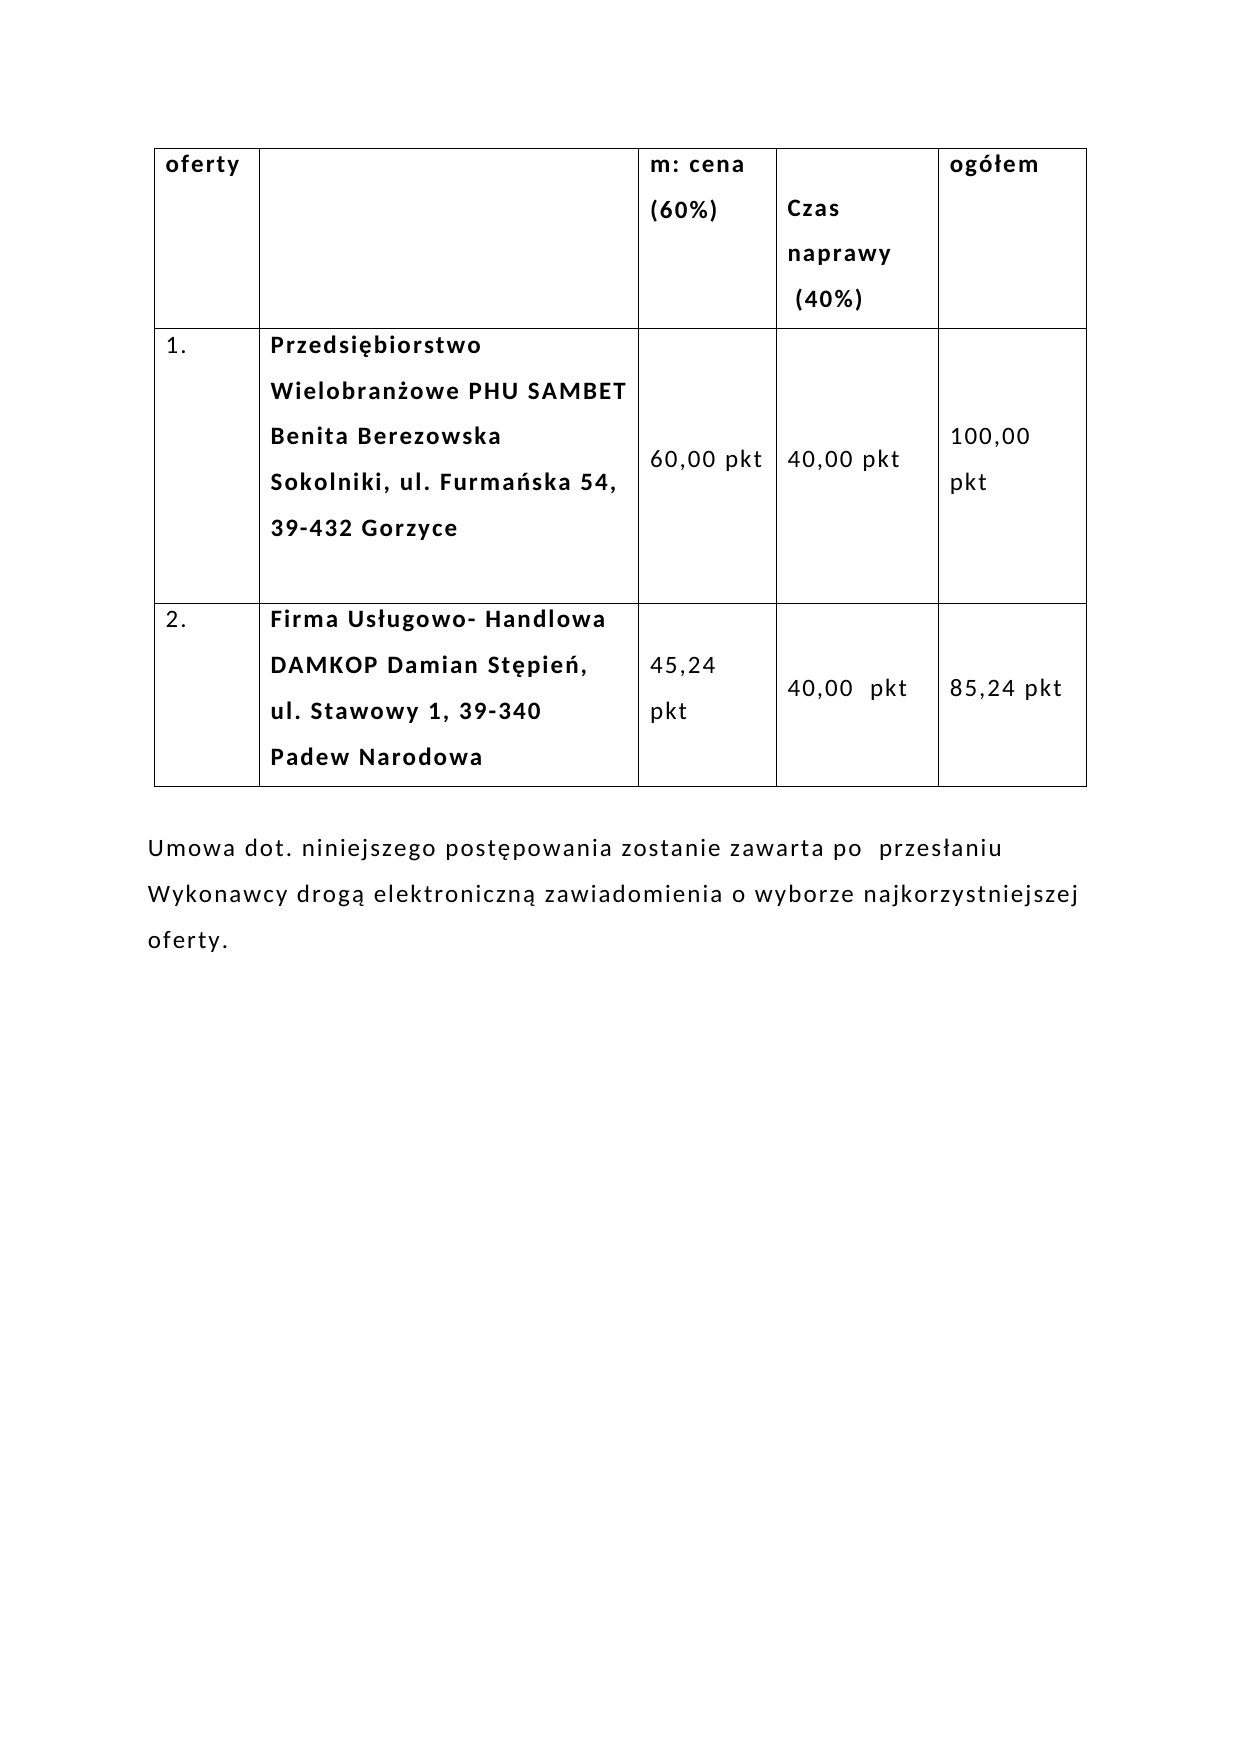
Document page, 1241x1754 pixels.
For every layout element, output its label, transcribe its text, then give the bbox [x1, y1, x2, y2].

table_cell 60,00 pkt [639, 329, 776, 602]
table_header Nr oferty [155, 149, 259, 328]
table_cell 2. [155, 604, 259, 786]
table_cell Przedsiębiorstwo Wielobranżowe PHU SAMBET Benita Berezowska Sokolniki, ul. Furmańska 54, 39-432 Gorzyce [260, 329, 638, 602]
text Umowa dot. niniejszego postępowania zostanie zawarta po przesłaniu Wykonawcy drogą elektroniczną zawiadomienia o wyborze najkorzystniejszej oferty. [148, 832, 1093, 954]
table_cell 1. [155, 329, 259, 602]
table_cell Firma Usługowo- Handlowa DAMKOP Damian Stępień, ul. Stawowy 1, 39-340 Padew Narodowa [260, 604, 638, 786]
table_cell 85,24 pkt [939, 604, 1086, 786]
table_cell 100,00 pkt [939, 329, 1086, 602]
table_cell 45,24 pkt [639, 604, 776, 786]
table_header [260, 149, 638, 328]
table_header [777, 149, 938, 328]
table_header Punktacja ogółem [939, 149, 1086, 328]
table_cell 40,00 pkt [777, 604, 938, 786]
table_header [639, 149, 776, 328]
table_cell 40,00 pkt [777, 329, 938, 602]
